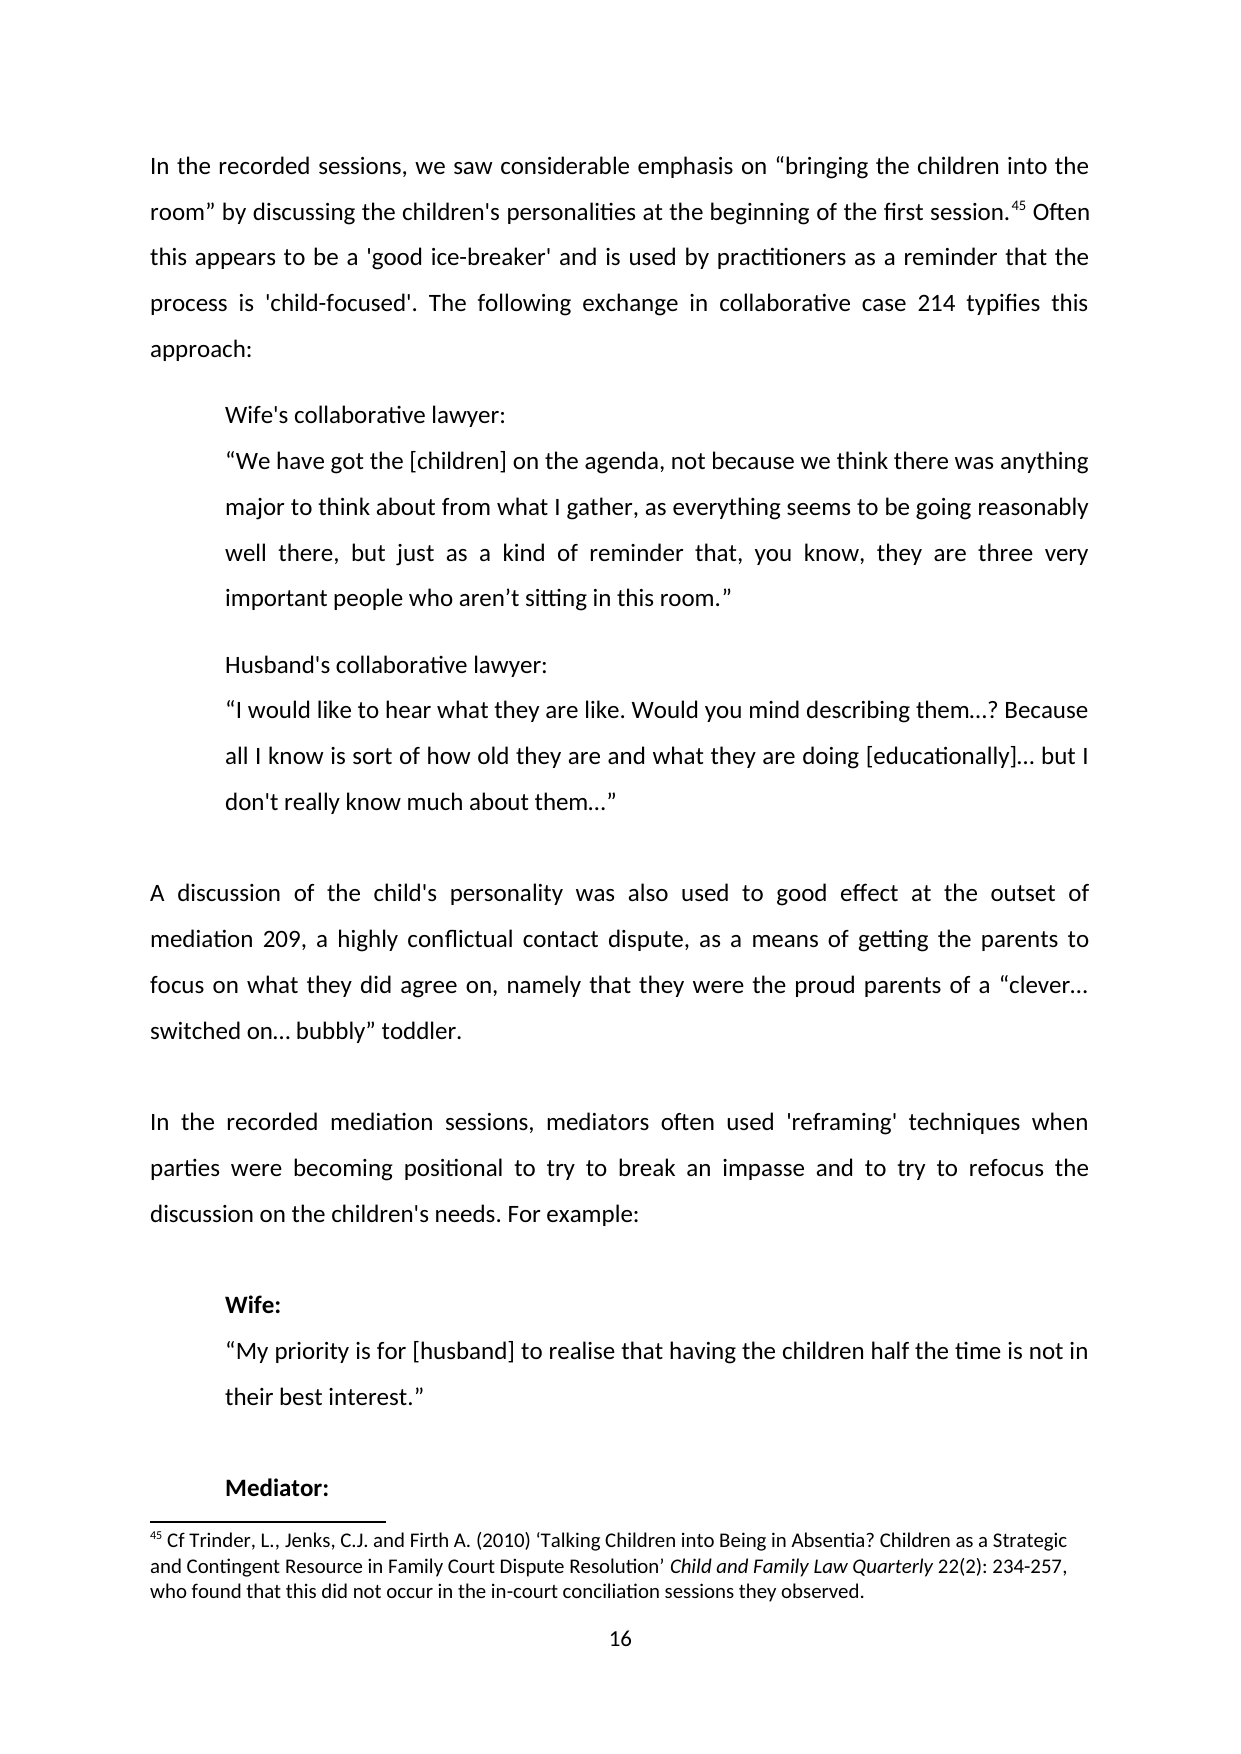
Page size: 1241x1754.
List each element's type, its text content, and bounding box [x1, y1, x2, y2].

text “I would like to hear what they are like. Would you mind describing them…? Because all I know is sort of how old they are and what they are doing [educationally]… but I don't really know much about them…” [225, 695, 1090, 817]
text In the recorded mediation sessions, mediators often used 'reframing' techniques when parties were becoming positional to try to break an impasse and to try to refocus the discussion on the children's needs. For example: [150, 1106, 1090, 1228]
text A discussion of the child's personality was also used to good effect at the outset of mediation 209, a highly conflictual contact dispute, as a means of getting the parents to focus on what they did agree on, namely that they were the proud parents of a “clever… switched on… bubbly” toddler. [150, 878, 1090, 1045]
text In the recorded sessions, we saw considerable emphasis on “bringing the children into the room” by discussing the children's personalities at the beginning of the first session. Often this appears to be a 'good ice-breaker' and is used by practitioners as a reminder that the process is 'child-focused'. The following exchange in collaborative case 214 typifies this approach: [150, 150, 1090, 363]
text “My priority is for [husband] to realise that having the children half the time is not in their best interest.” [225, 1335, 1090, 1411]
subtitle Husband's collaborative lawyer: [225, 649, 1090, 679]
text Wife: [225, 1289, 1090, 1320]
subtitle Wife's collaborative lawyer: [225, 399, 1090, 430]
text Mediator: [225, 1472, 1090, 1503]
text “We have got the [children] on the agenda, not because we think there was anything major to think about from what I gather, as everything seems to be going reasonably well there, but just as a kind of reminder that, you know, they are three very important people who aren’t sitting in this room.” [225, 445, 1090, 613]
